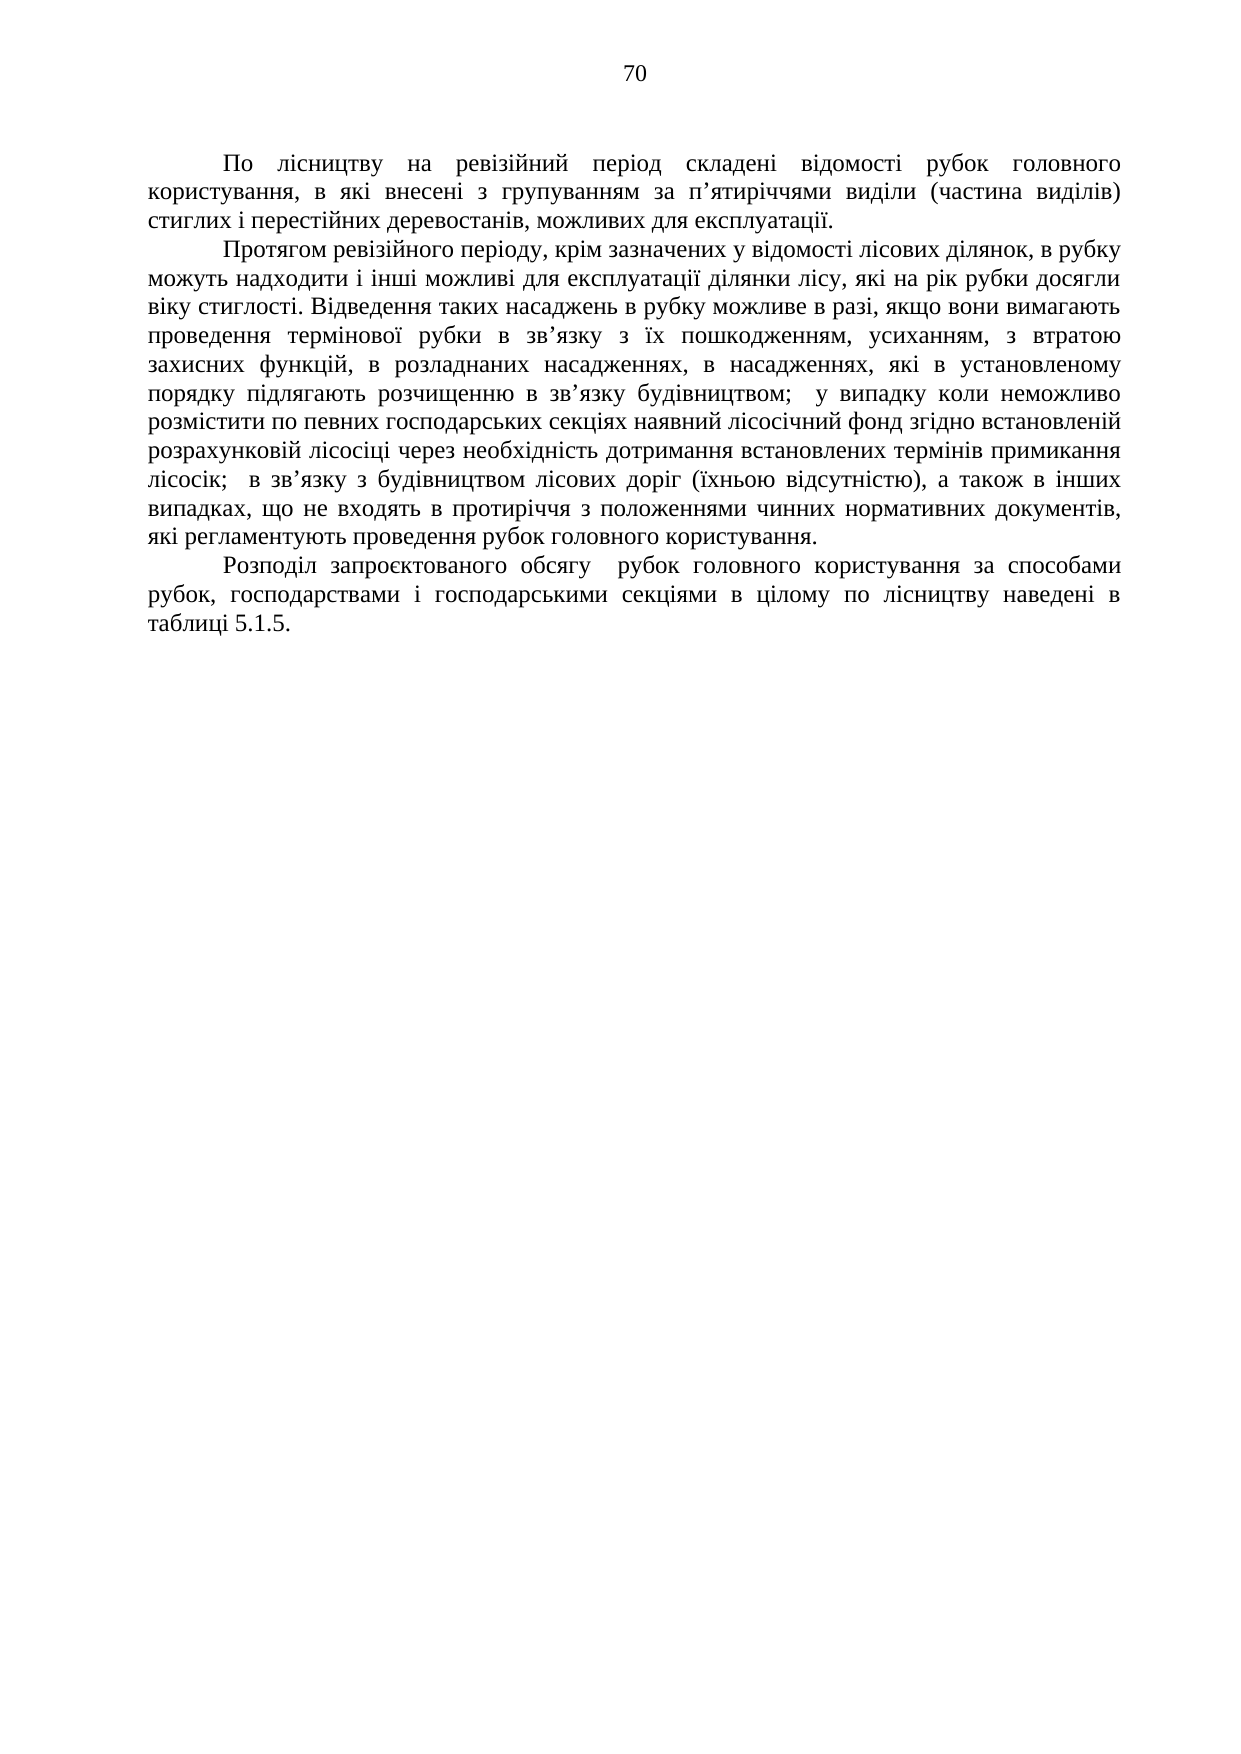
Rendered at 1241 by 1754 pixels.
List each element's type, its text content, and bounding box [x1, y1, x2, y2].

text Протягом ревізійного періоду, крім зазначених у відомості лісових ділянок, в рубку можуть надходити і інші можливі для експлуатації ділянки лісу, які на рік рубки досягли віку стиглості. Відведення таких насаджень в рубку можливе в разі, якщо вони вимагають проведення термінової рубки в зв’язку з їх пошкодженням, усиханням, з втратою захисних функцій, в розладнаних насадженнях, в насадженнях, які в установленому порядку підлягають розчищенню в зв’язку будівництвом; у випадку коли неможливо розмістити по певних господарських секціях наявний лісосічний фонд згідно встановленій розрахунковій лісосіці через необхідність дотримання встановлених термінів примикання лісосік; в зв’язку з будівництвом лісових доріг (їхньою відсутністю), а також в інших випадках, що не входять в протиріччя з положеннями чинних нормативних документів, які регламентують проведення рубок головного користування. [148, 234, 1122, 550]
text Розподіл запроєктованого обсягу рубок головного користування за способами рубок, господарствами і господарськими секціями в цілому по лісництву наведені в таблиці 5.1.5. [148, 550, 1122, 636]
text По лісництву на ревізійний період складені відомості рубок головного користування, в які внесені з групуванням за п’ятиріччями виділи (частина виділів) стиглих і перестійних деревостанів, можливих для експлуатації. [148, 148, 1122, 234]
